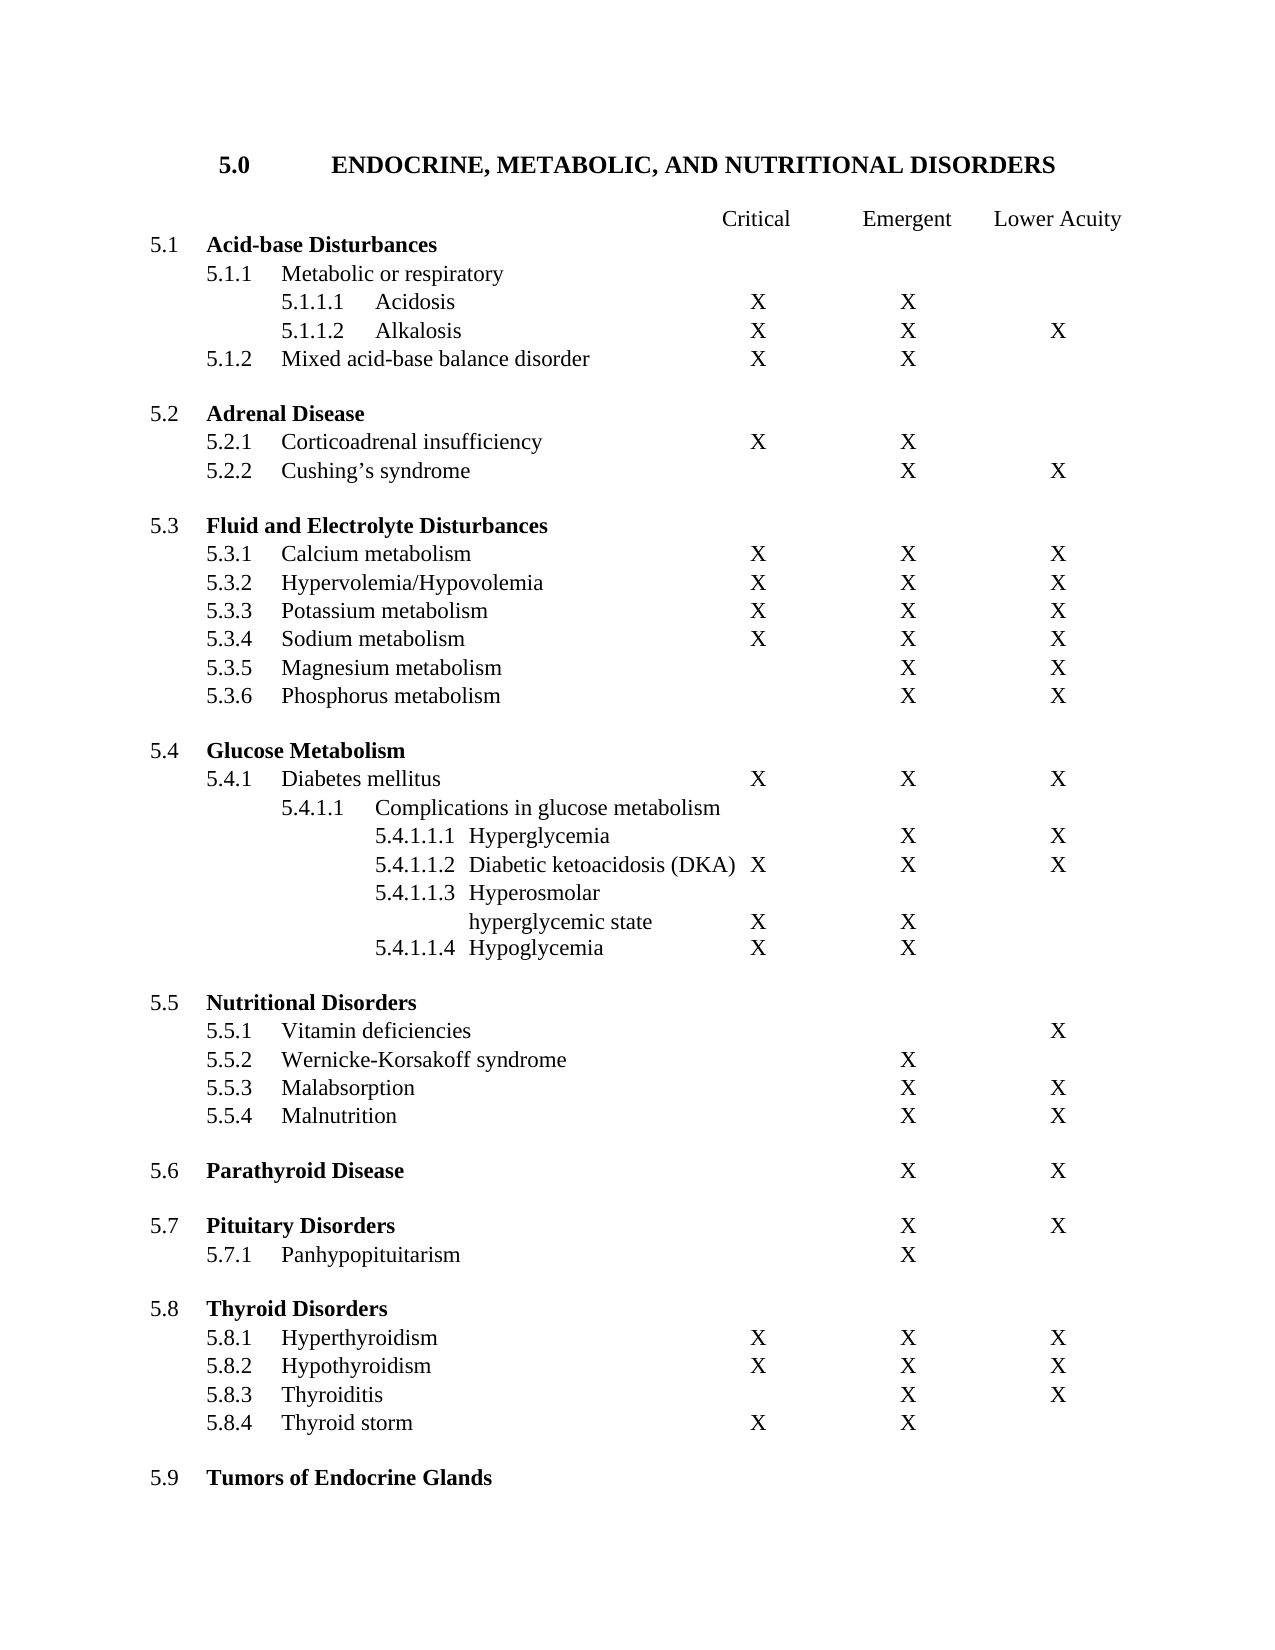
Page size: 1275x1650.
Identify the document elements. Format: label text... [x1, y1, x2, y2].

list Pituitary Disorders X X [150, 1212, 1125, 1238]
list Vitamin deficiencies X [206, 1017, 1125, 1044]
list Hypothyroidism X X X [206, 1352, 1125, 1379]
list Nutritional Disorders [150, 989, 1125, 1015]
list Complications in glucose metabolism [281, 794, 1125, 820]
list Diabetes mellitus X X X [206, 766, 1125, 792]
list Malabsorption X X [206, 1074, 1125, 1101]
list Wernicke-Korsakoff syndrome X [206, 1046, 1125, 1072]
list Panhypopituitarism X [206, 1241, 1125, 1267]
list Adrenal Disease [150, 400, 1125, 426]
text 5.0 ENDOCRINE, METABOLIC, AND NUTRITIONAL DISORDERS [150, 150, 1125, 179]
list Sodium metabolism X X X [206, 625, 1125, 652]
list Diabetic ketoacidosis (DKA) X X X [375, 851, 1125, 877]
list Hypervolemia/Hypovolemia X X X [206, 568, 1125, 595]
list Potassium metabolism X X X [206, 597, 1125, 623]
list Mixed acid-base balance disorder X X [206, 345, 1125, 372]
list Cushing’s syndrome X X [206, 457, 1125, 483]
list Thyroid Disorders [150, 1295, 1125, 1322]
text hyperglycemic state X X [150, 908, 1125, 934]
list Calcium metabolism X X X [206, 540, 1125, 566]
list Hyperglycemia X X [375, 822, 1125, 849]
list Glucose Metabolism [150, 737, 1125, 763]
list Thyroid storm X X [206, 1409, 1125, 1436]
list Alkalosis X X X [281, 317, 1125, 343]
list Malnutrition X X [206, 1103, 1125, 1129]
list Phosphorus metabolism X X [206, 682, 1125, 709]
list Acidosis X X [281, 288, 1125, 315]
list Hypoglycemia X X [375, 934, 1125, 960]
list Tumors of Endocrine Glands [150, 1464, 1125, 1490]
list Magnesium metabolism X X [206, 654, 1125, 680]
list Hyperosmolar [375, 879, 1125, 906]
list Metabolic or respiratory [206, 260, 1125, 286]
list Acid-base Disturbances [150, 231, 1125, 258]
list Hyperthyroidism X X X [206, 1324, 1125, 1350]
list Corticoadrenal insufficiency X X [206, 428, 1125, 455]
text Critical Emergent Lower Acuity [150, 205, 1125, 231]
list Thyroiditis X X [206, 1381, 1125, 1407]
list Fluid and Electrolyte Disturbances [150, 512, 1125, 538]
list Parathyroid Disease X X [150, 1157, 1125, 1184]
